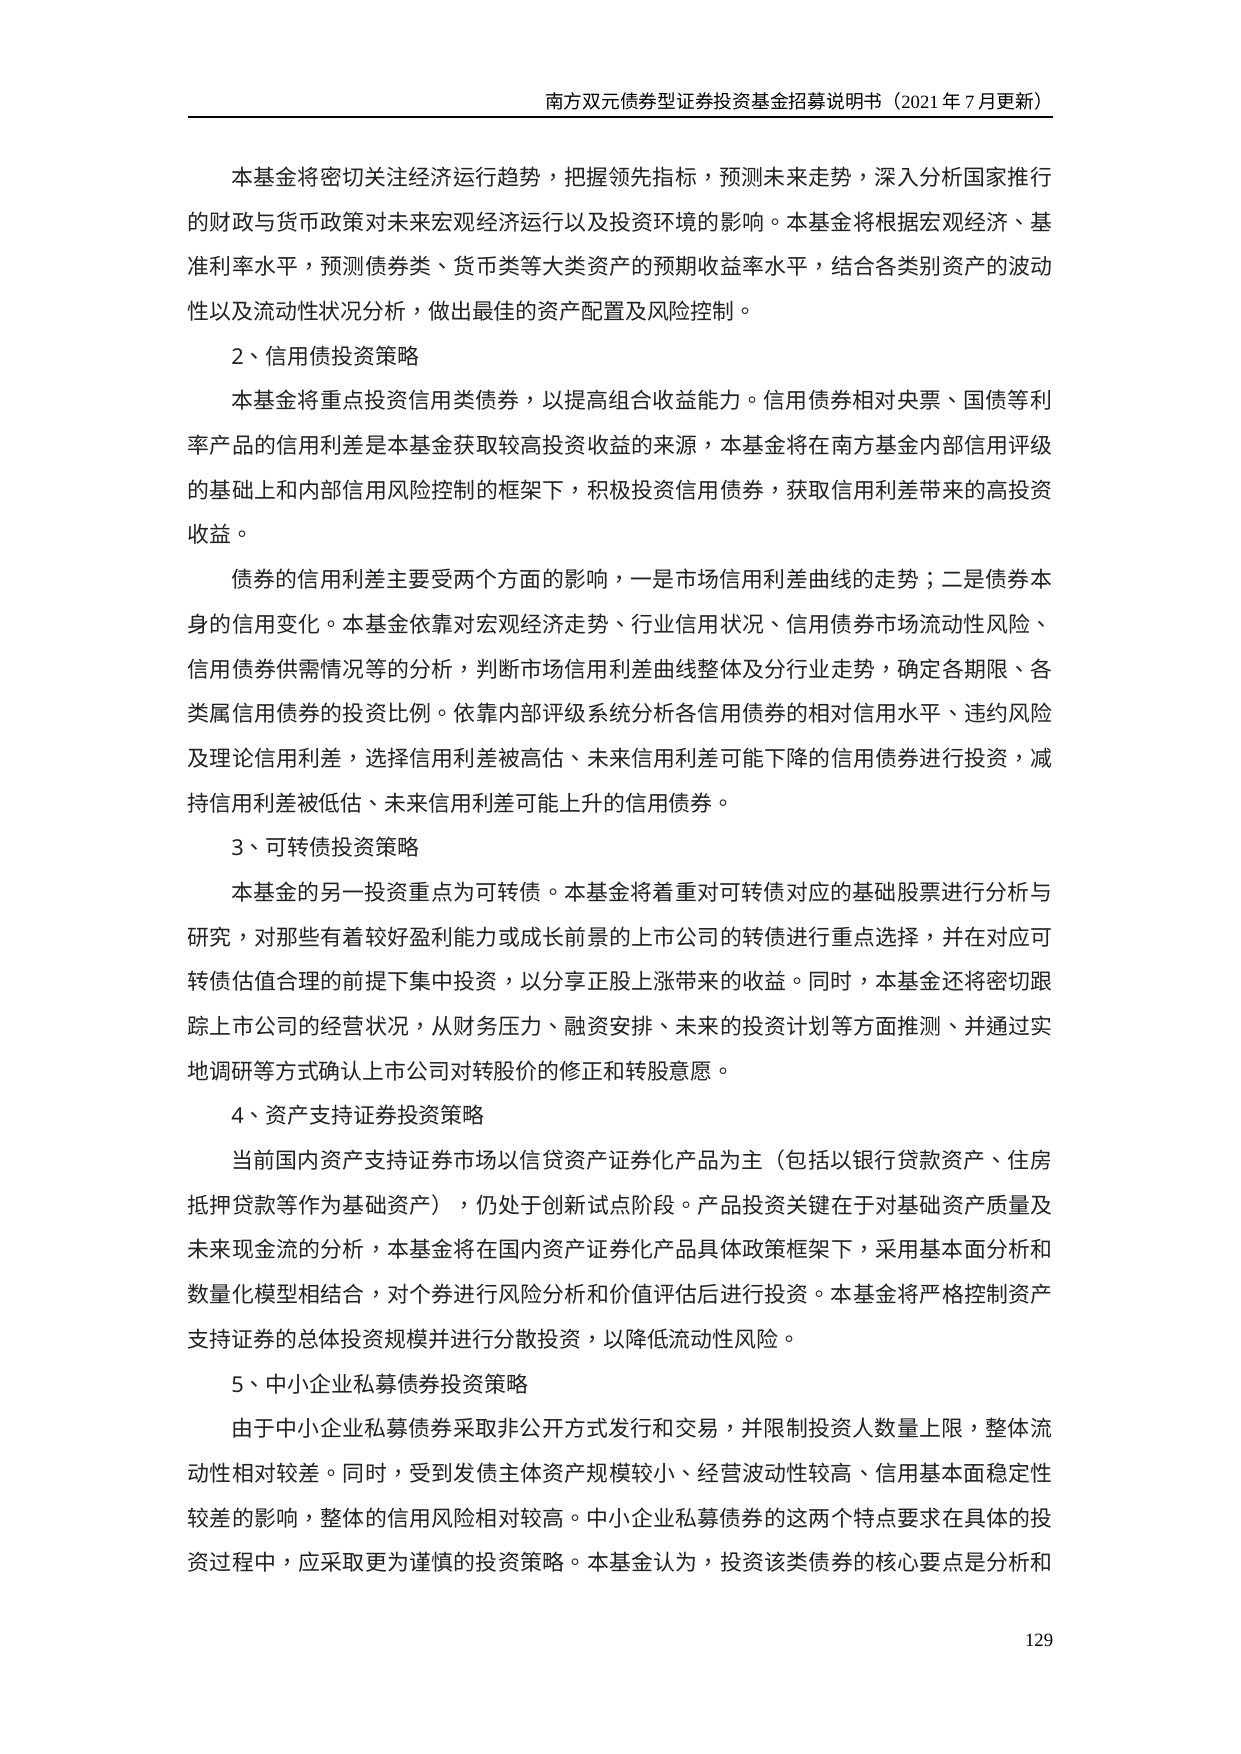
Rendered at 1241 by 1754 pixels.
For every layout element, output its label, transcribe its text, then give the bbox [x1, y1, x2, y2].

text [187, 1413, 1053, 1577]
text 当前国内资产支持证券市场以信贷资产证券化产品为主（包括以银行贷款资产、住房抵押贷款等作为基础资产），仍处于创新试点阶段。产品投资关键在于对基础资产质量及未来现金流的分析，本基金将在国内资产证券化产品具体政策框架下，采用基本面分析和数量化模型相结合，对个券进行风险分析和价值评估后进行投资。本基金将严格控制资产支持证券的总体投资规模并进行分散投资，以降低流动性风险。 [187, 1145, 1053, 1354]
text 5、中小企业私募债券投资策略 [187, 1368, 1053, 1398]
text 2、信用债投资策略 [187, 341, 1053, 371]
text 本基金将重点投资信用类债券，以提高组合收益能力。信用债券相对央票、国债等利率产品的信用利差是本基金获取较高投资收益的来源，本基金将在南方基金内部信用评级的基础上和内部信用风险控制的框架下，积极投资信用债券，获取信用利差带来的高投资收益。 [187, 385, 1053, 549]
text 3、可转债投资策略 [187, 832, 1053, 862]
text 本基金将密切关注经济运行趋势，把握领先指标，预测未来走势，深入分析国家推行的财政与货币政策对未来宏观经济运行以及投资环境的影响。本基金将根据宏观经济、基准利率水平，预测债券类、货币类等大类资产的预期收益率水平，结合各类别资产的波动性以及流动性状况分析，做出最佳的资产配置及风险控制。 [187, 162, 1053, 326]
text 4、资产支持证券投资策略 [187, 1100, 1053, 1130]
text 债券的信用利差主要受两个方面的影响，一是市场信用利差曲线的走势；二是债券本身的信用变化。本基金依靠对宏观经济走势、行业信用状况、信用债券市场流动性风险、信用债券供需情况等的分析，判断市场信用利差曲线整体及分行业走势，确定各期限、各类属信用债券的投资比例。依靠内部评级系统分析各信用债券的相对信用水平、违约风险及理论信用利差，选择信用利差被高估、未来信用利差可能下降的信用债券进行投资，减持信用利差被低估、未来信用利差可能上升的信用债券。 [187, 564, 1053, 817]
text 本基金的另一投资重点为可转债。本基金将着重对可转债对应的基础股票进行分析与研究，对那些有着较好盈利能力或成长前景的上市公司的转债进行重点选择，并在对应可转债估值合理的前提下集中投资，以分享正股上涨带来的收益。同时，本基金还将密切跟踪上市公司的经营状况，从财务压力、融资安排、未来的投资计划等方面推测、并通过实地调研等方式确认上市公司对转股价的修正和转股意愿。 [187, 877, 1053, 1086]
